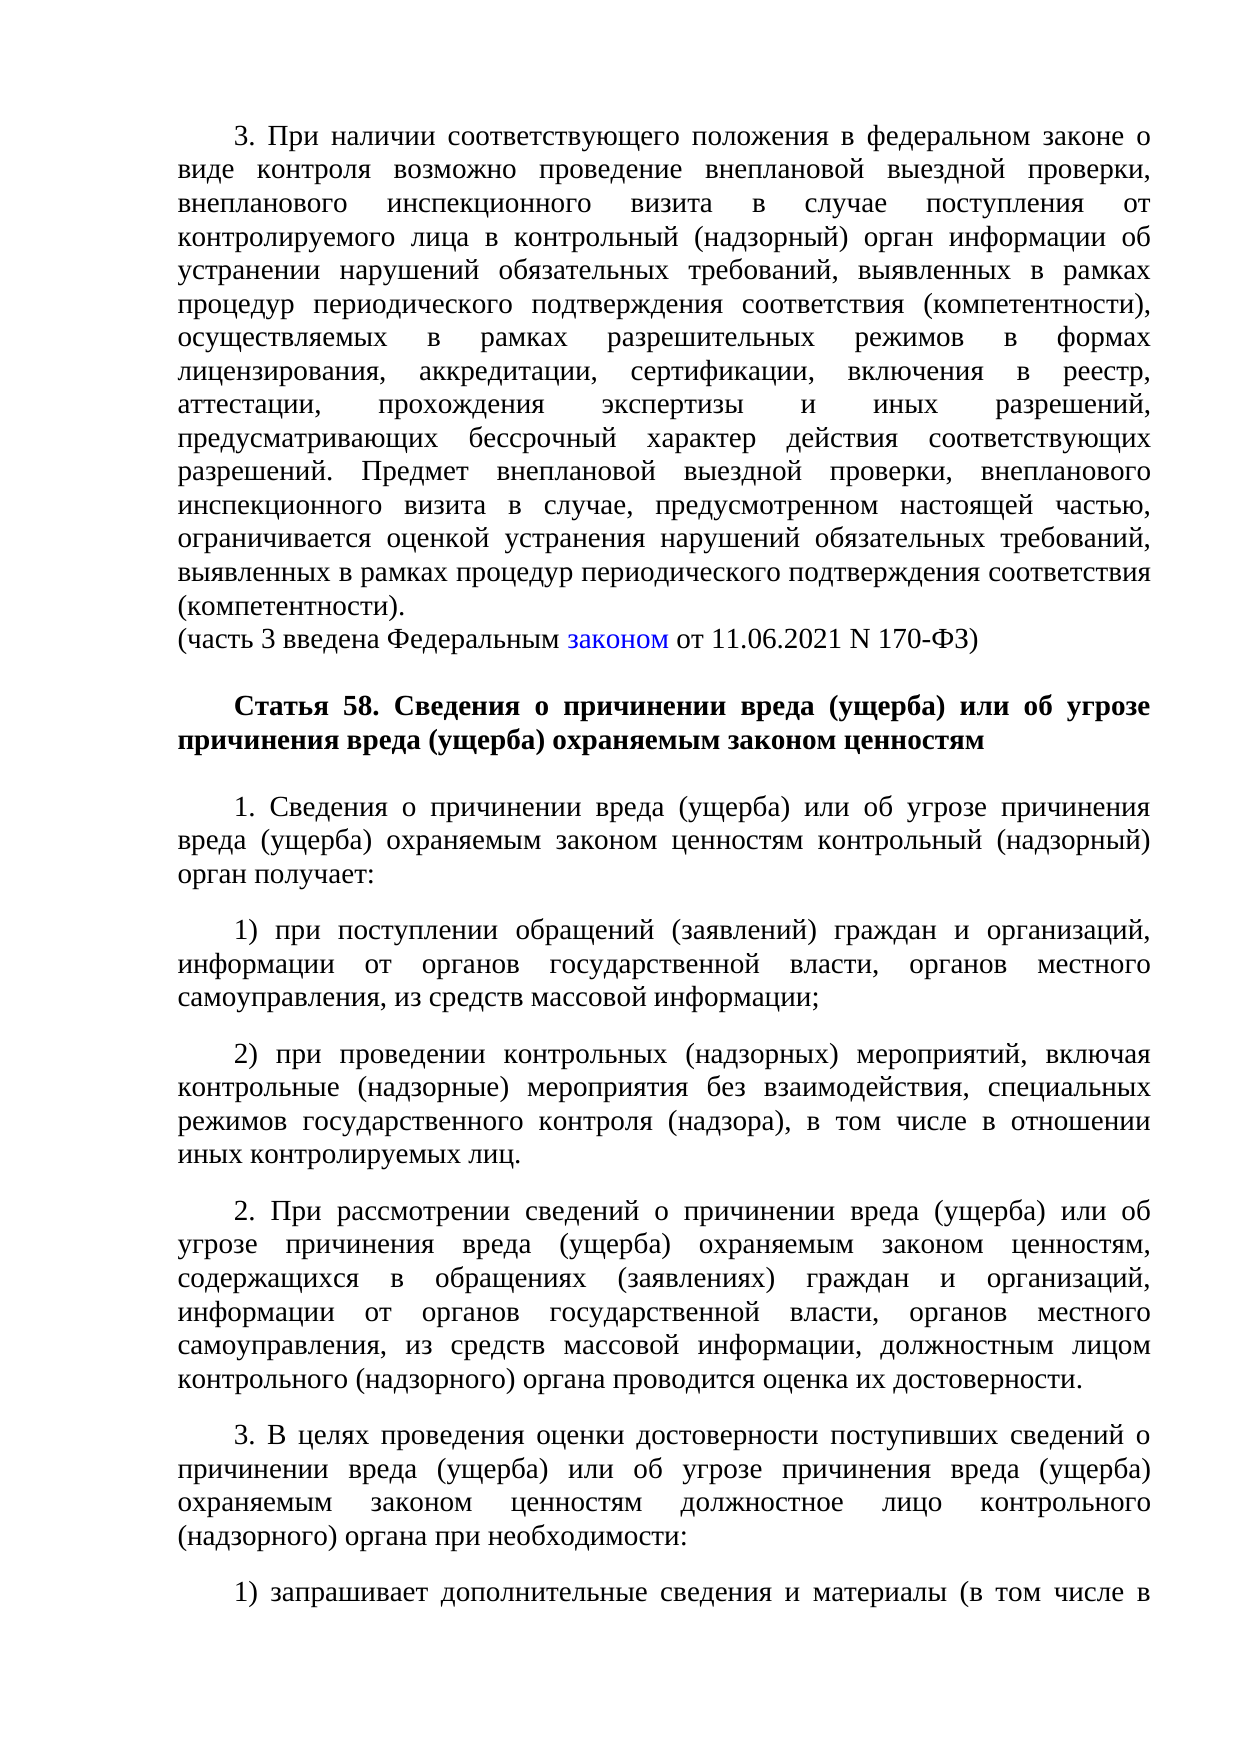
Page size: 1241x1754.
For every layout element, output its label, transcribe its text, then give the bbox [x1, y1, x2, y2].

text (часть 3 введена Федеральным законом от 11.06.2021 N 170-ФЗ) [177, 621, 1152, 655]
text 3. При наличии соответствующего положения в федеральном законе о виде контроля возможно проведение внеплановой выездной проверки, внепланового инспекционного визита в случае поступления от контролируемого лица в контрольный (надзорный) орган информации об устранении нарушений обязательных требований, выявленных в рамках процедур периодического подтверждения соответствия (компетентности), осуществляемых в рамках разрешительных режимов в формах лицензирования, аккредитации, сертификации, включения в реестр, аттестации, прохождения экспертизы и иных разрешений, предусматривающих бессрочный характер действия соответствующих разрешений. Предмет внеплановой выездной проверки, внепланового инспекционного визита в случае, предусмотренном настоящей частью, ограничивается оценкой устранения нарушений обязательных требований, выявленных в рамках процедур периодического подтверждения соответствия (компетентности). [177, 118, 1152, 621]
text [177, 1574, 1152, 1608]
text 1. Сведения о причинении вреда (ущерба) или об угрозе причинения вреда (ущерба) охраняемым законом ценностям контрольный (надзорный) орган получает: [177, 789, 1152, 889]
text 1) при поступлении обращений (заявлений) граждан и организаций, информации от органов государственной власти, органов местного самоуправления, из средств массовой информации; [177, 912, 1152, 1013]
text 2) при проведении контрольных (надзорных) мероприятий, включая контрольные (надзорные) мероприятия без взаимодействия, специальных режимов государственного контроля (надзора), в том числе в отношении иных контролируемых лиц. [177, 1036, 1152, 1170]
text 2. При рассмотрении сведений о причинении вреда (ущерба) или об угрозе причинения вреда (ущерба) охраняемым законом ценностям, содержащихся в обращениях (заявлениях) граждан и организаций, информации от органов государственной власти, органов местного самоуправления, из средств массовой информации, должностным лицом контрольного (надзорного) органа проводится оценка их достоверности. [177, 1193, 1152, 1394]
title Статья 58. Сведения о причинении вреда (ущерба) или об угрозе причинения вреда (ущерба) охраняемым законом ценностям [177, 688, 1152, 755]
text 3. В целях проведения оценки достоверности поступивших сведений о причинении вреда (ущерба) или об угрозе причинения вреда (ущерба) охраняемым законом ценностям должностное лицо контрольного (надзорного) органа при необходимости: [177, 1417, 1152, 1551]
